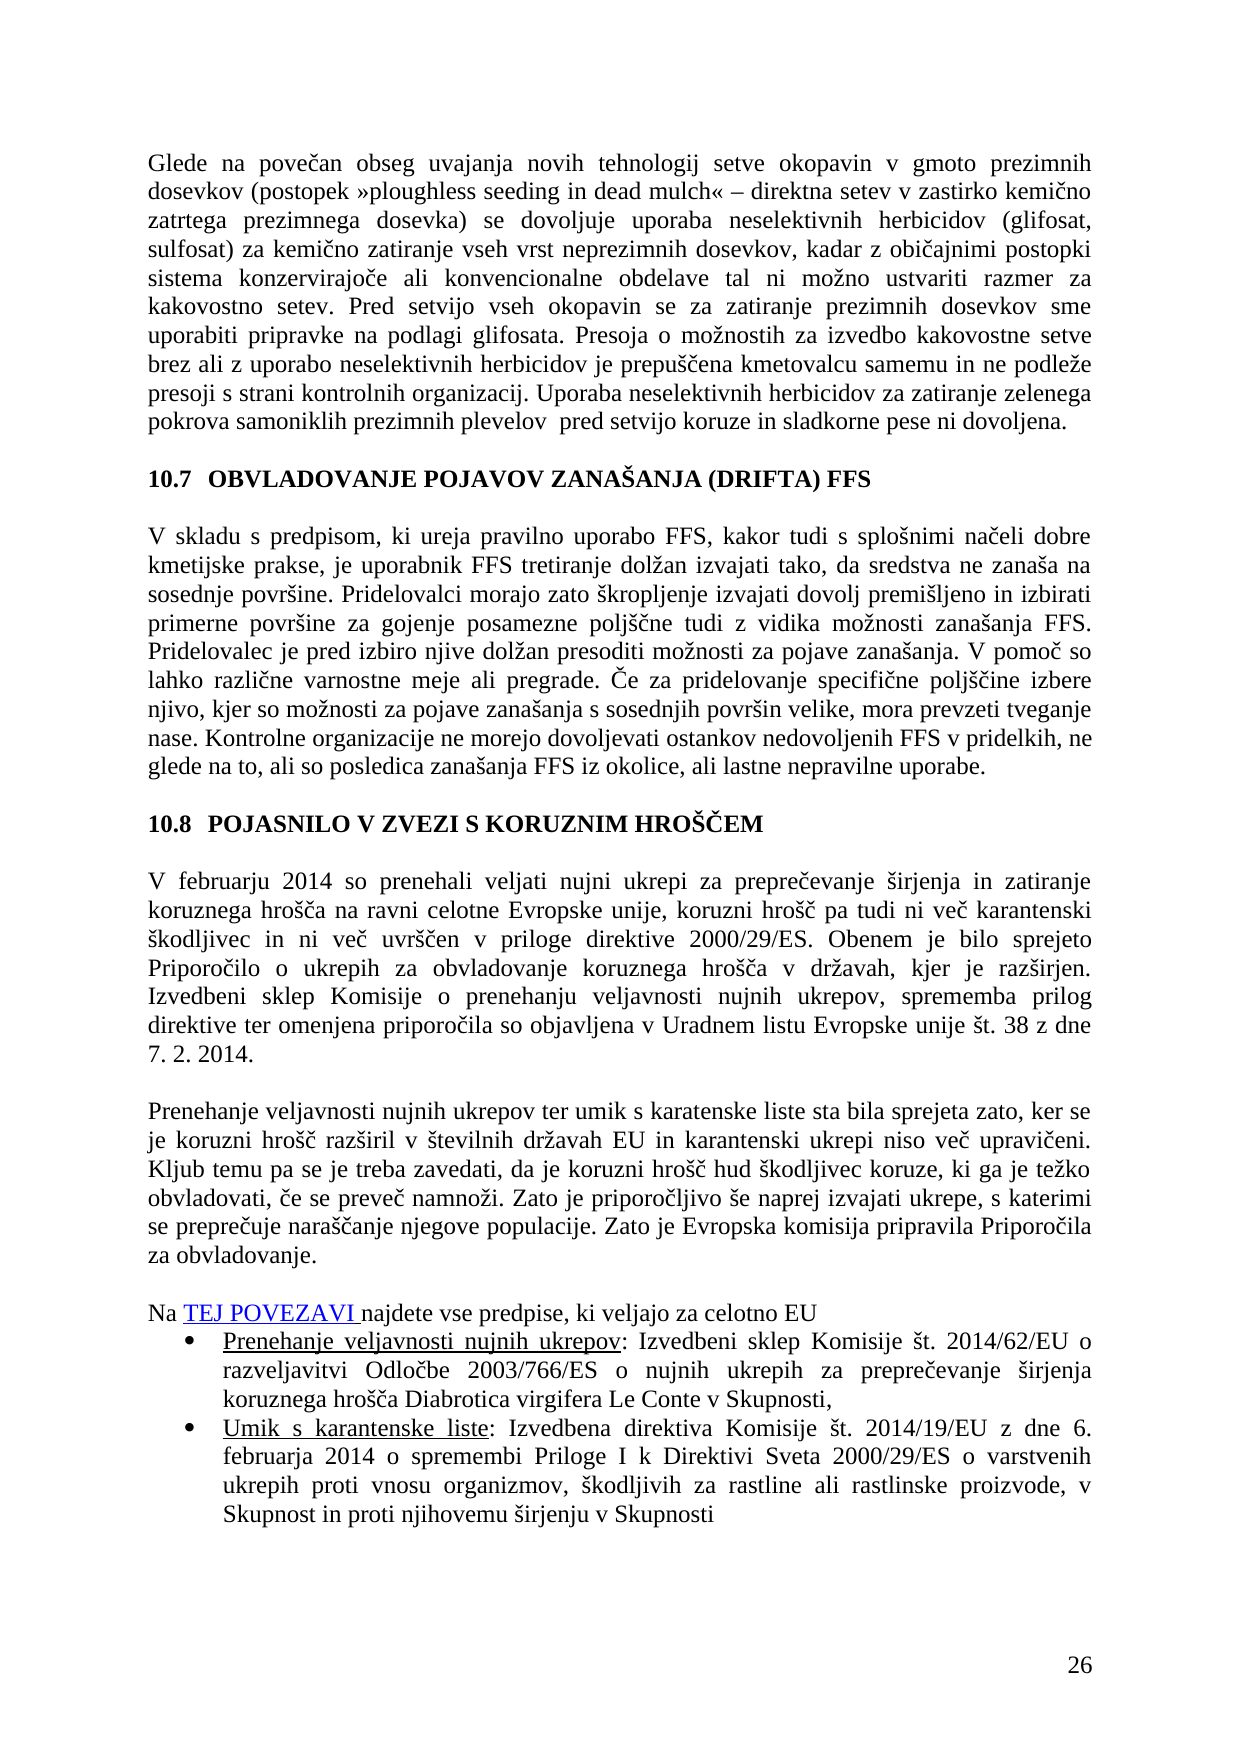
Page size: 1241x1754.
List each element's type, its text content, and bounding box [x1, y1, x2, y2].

subtitle POJASNILO V ZVEZI S KORUZNIM HROŠČEM [148, 809, 1093, 838]
subtitle OBVLADOVANJE POJAVOV ZANAŠANJA (DRIFTA) FFS [148, 464, 1093, 493]
text Prenehanje veljavnosti nujnih ukrepov ter umik s karatenske liste sta bila sprejeta zato, ker se je koruzni hrošč razširil v številnih državah EU in karantenski ukrepi niso več upravičeni. Kljub temu pa se je treba zavedati, da je koruzni hrošč hud škodljivec koruze, ki ga je težko obvladovati, če se preveč namnoži. Zato je priporočljivo še naprej izvajati ukrepe, s katerimi se preprečuje naraščanje njegove populacije. Zato je Evropska komisija pripravila Priporočila za obvladovanje. [148, 1096, 1093, 1269]
list Prenehanje veljavnosti nujnih ukrepov: Izvedbeni sklep Komisije št. 2014/62/EU o razveljavitvi Odločbe 2003/766/ES o nujnih ukrepih za preprečevanje širjenja koruznega hrošča Diabrotica virgifera Le Conte v Skupnosti, [185, 1326, 1093, 1413]
text V februarju 2014 so prenehali veljati nujni ukrepi za preprečevanje širjenja in zatiranje koruznega hrošča na ravni celotne Evropske unije, koruzni hrošč pa tudi ni več karantenski škodljivec in ni več uvrščen v priloge direktive 2000/29/ES. Obenem je bilo sprejeto Priporočilo o ukrepih za obvladovanje koruznega hrošča v državah, kjer je razširjen. Izvedbeni sklep Komisije o prenehanju veljavnosti nujnih ukrepov, sprememba prilog direktive ter omenjena priporočila so objavljena v Uradnem listu Evropske unije št. 38 z dne 7. 2. 2014. [148, 866, 1093, 1068]
text Na TEJ POVEZAVI najdete vse predpise, ki veljajo za celotno EU [148, 1298, 1093, 1326]
list Umik s karantenske liste: Izvedbena direktiva Komisije št. 2014/19/EU z dne 6. februarja 2014 o spremembi Priloge I k Direktivi Sveta 2000/29/ES o varstvenih ukrepih proti vnosu organizmov, škodljivih za rastline ali rastlinske proizvode, v Skupnost in proti njihovemu širjenju v Skupnosti [185, 1413, 1093, 1528]
text V skladu s predpisom, ki ureja pravilno uporabo FFS, kakor tudi s splošnimi načeli dobre kmetijske prakse, je uporabnik FFS tretiranje dolžan izvajati tako, da sredstva ne zanaša na sosednje površine. Pridelovalci morajo zato škropljenje izvajati dovolj premišljeno in izbirati primerne površine za gojenje posamezne poljščne tudi z vidika možnosti zanašanja FFS. Pridelovalec je pred izbiro njive dolžan presoditi možnosti za pojave zanašanja. V pomoč so lahko različne varnostne meje ali pregrade. Če za pridelovanje specifične poljščine izbere njivo, kjer so možnosti za pojave zanašanja s sosednjih površin velike, mora prevzeti tveganje nase. Kontrolne organizacije ne morejo dovoljevati ostankov nedovoljenih FFS v pridelkih, ne glede na to, ali so posledica zanašanja FFS iz okolice, ali lastne nepravilne uporabe. [148, 521, 1093, 780]
text Glede na povečan obseg uvajanja novih tehnologij setve okopavin v gmoto prezimnih dosevkov (postopek »ploughless seeding in dead mulch« – direktna setev v zastirko kemično zatrtega prezimnega dosevka) se dovoljuje uporaba neselektivnih herbicidov (glifosat, sulfosat) za kemično zatiranje vseh vrst neprezimnih dosevkov, kadar z običajnimi postopki sistema konzervirajoče ali konvencionalne obdelave tal ni možno ustvariti razmer za kakovostno setev. Pred setvijo vseh okopavin se za zatiranje prezimnih dosevkov sme uporabiti pripravke na podlagi glifosata. Presoja o možnostih za izvedbo kakovostne setve brez ali z uporabo neselektivnih herbicidov je prepuščena kmetovalcu samemu in ne podleže presoji s strani kontrolnih organizacij. Uporaba neselektivnih herbicidov za zatiranje zelenega pokrova samoniklih prezimnih plevelov pred setvijo koruze in sladkorne pese ni dovoljena. [148, 148, 1093, 435]
